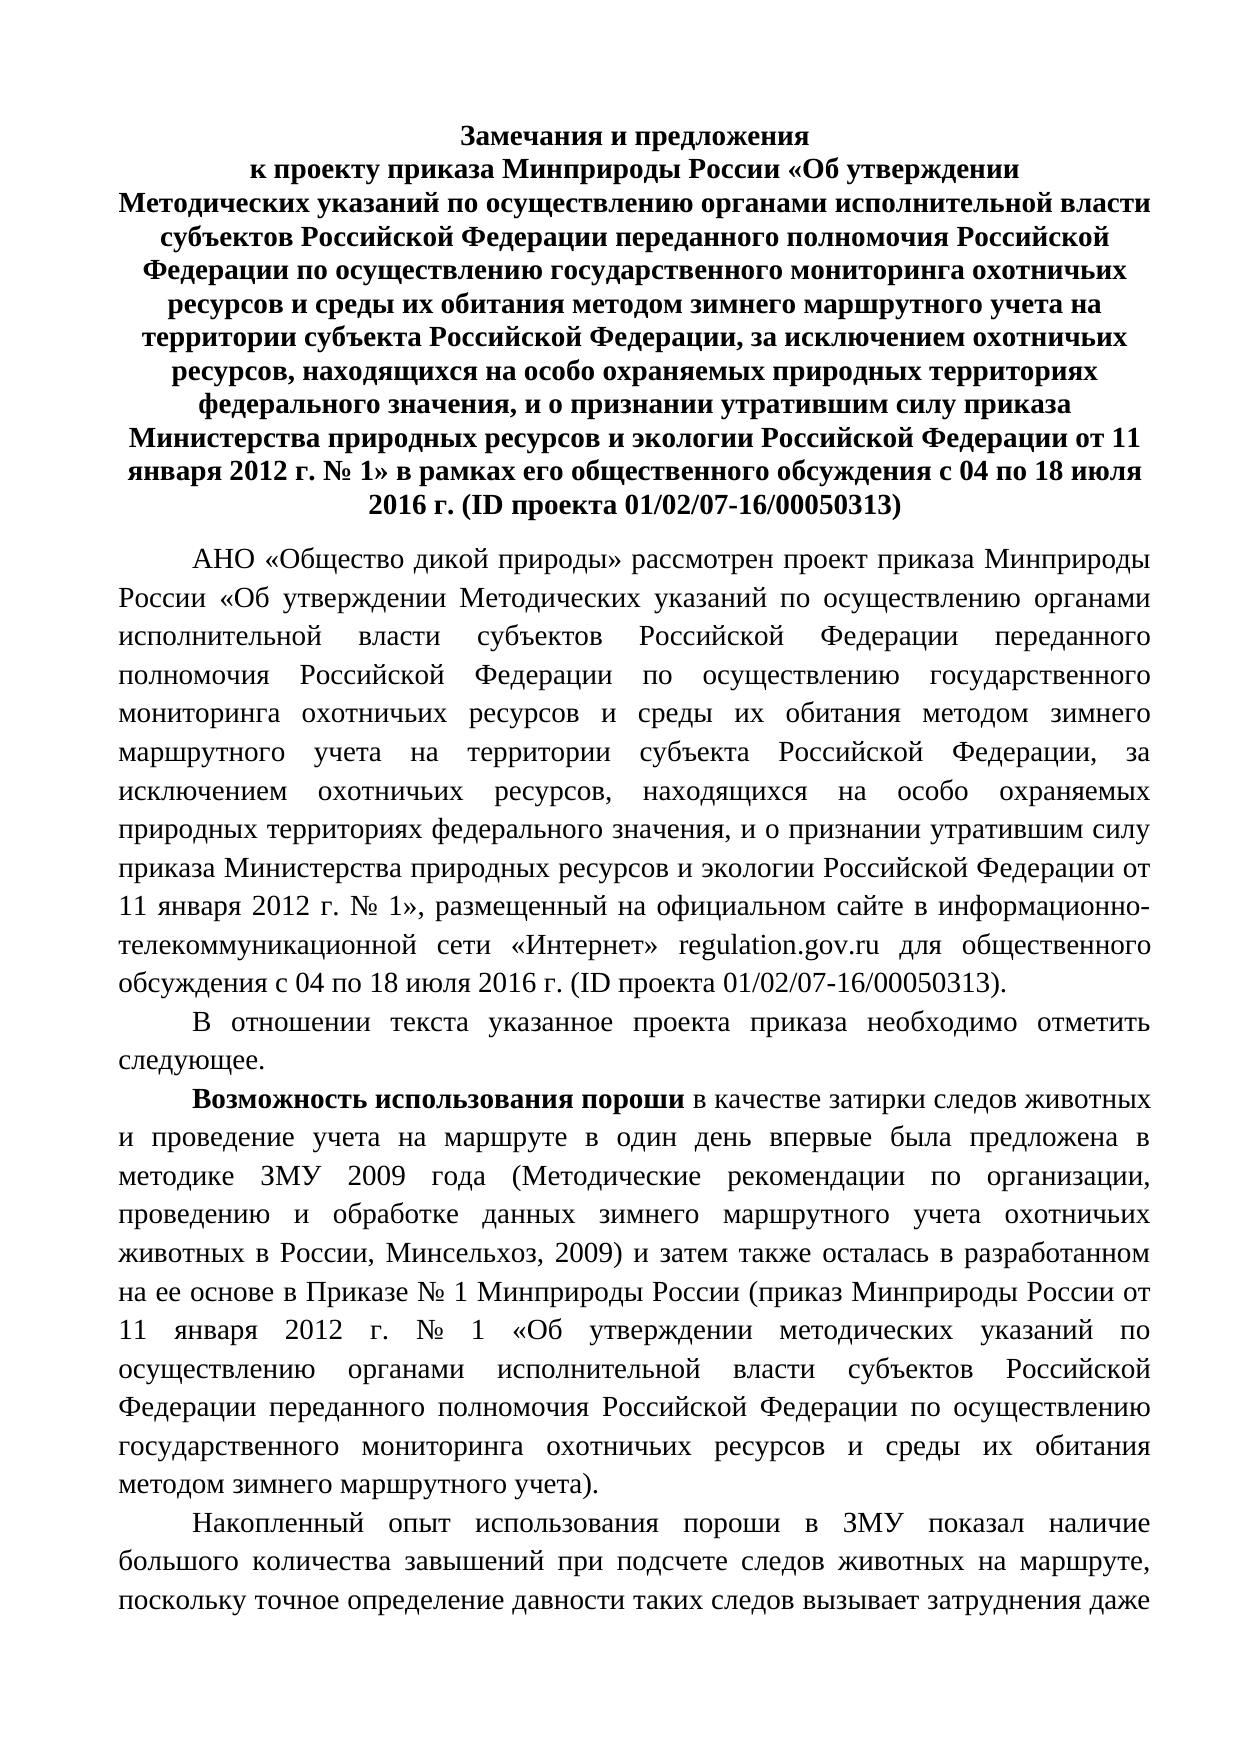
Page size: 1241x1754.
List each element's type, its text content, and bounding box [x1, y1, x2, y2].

text Возможность использования пороши в качестве затирки следов животных и проведение учета на маршруте в один день впервые была предложена в методике ЗМУ 2009 года (Методические рекомендации по организации, проведению и обработке данных зимнего маршрутного учета охотничьих животных в России, Минсельхоз, 2009) и затем также осталась в разработанном на ее основе в Приказе № 1 Минприроды России (приказ Минприроды России от 11 января 2012 г. № 1 «Об утверждении методических указаний по осуществлению органами исполнительной власти субъектов Российской Федерации переданного полномочия Российской Федерации по осуществлению государственного мониторинга охотничьих ресурсов и среды их обитания методом зимнего маршрутного учета). [118, 1081, 1152, 1500]
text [118, 1505, 1152, 1616]
text В отношении текста указанное проекта приказа необходимо отметить следующее. [118, 1004, 1152, 1076]
text Замечания и предложения к проекту приказа Минприроды России «Об утверждении Методических указаний по осуществлению органами исполнительной власти субъектов Российской Федерации переданного полномочия Российской Федерации по осуществлению государственного мониторинга охотничьих ресурсов и среды их обитания методом зимнего маршрутного учета на территории субъекта Российской Федерации, за исключением охотничьих ресурсов, находящихся на особо охраняемых природных территориях федерального значения, и о признании утратившим силу приказа Министерства природных ресурсов и экологии Российской Федерации от 11 января 2012 г. № 1» в рамках его общественного обсуждения с 04 по 18 июля 2016 г. (ID проекта 01/02/07-16/00050313) [118, 118, 1152, 521]
text АНО «Общество дикой природы» рассмотрен проект приказа Минприроды России «Об утверждении Методических указаний по осуществлению органами исполнительной власти субъектов Российской Федерации переданного полномочия Российской Федерации по осуществлению государственного мониторинга охотничьих ресурсов и среды их обитания методом зимнего маршрутного учета на территории субъекта Российской Федерации, за исключением охотничьих ресурсов, находящихся на особо охраняемых природных территориях федерального значения, и о признании утратившим силу приказа Министерства природных ресурсов и экологии Российской Федерации от 11 января 2012 г. № 1», размещенный на официальном сайте в информационно-телекоммуникационной сети «Интернет» regulation.gov.ru для общественного обсуждения с 04 по 18 июля 2016 г. (ID проекта 01/02/07-16/00050313). [118, 541, 1152, 999]
